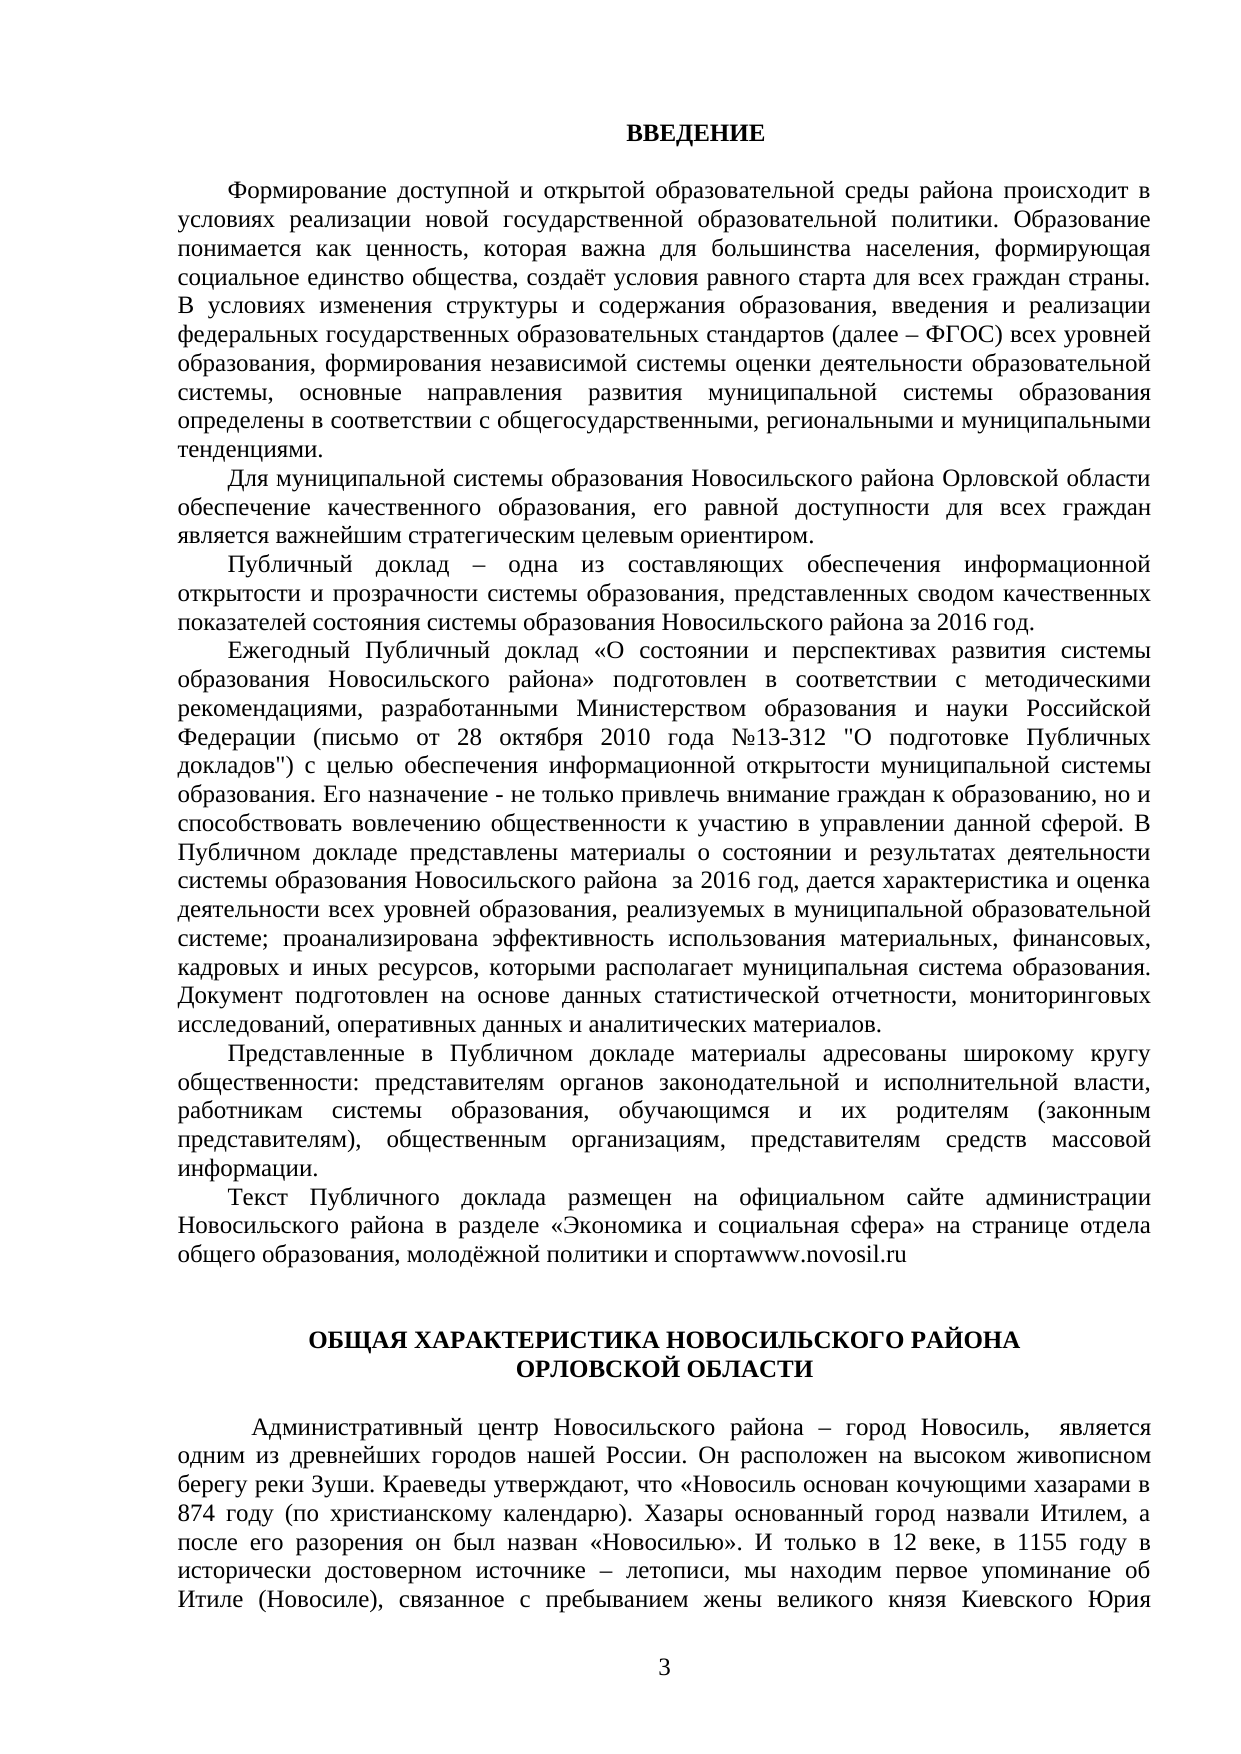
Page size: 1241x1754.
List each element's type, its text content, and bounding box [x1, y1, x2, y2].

text ОБЩАЯ ХАРАКТЕРИСТИКА НОВОСИЛЬСКОГО РАЙОНА [177, 1326, 1152, 1354]
text Представленные в Публичном докладе материалы адресованы широкому кругу общественности: представителям органов законодательной и исполнительной власти, работникам системы образования, обучающимся и их родителям (законным представителям), общественным организациям, представителям средств массовой информации. [177, 1038, 1152, 1182]
text Текст Публичного доклада размещен на официальном сайте администрации Новосильского района в разделе «Экономика и социальная сфера» на странице отдела общего образования, молодёжной политики и спортаwww.novosil.ru [177, 1182, 1152, 1268]
text ОРЛОВСКОЙ ОБЛАСТИ [177, 1354, 1152, 1383]
text Публичный доклад – одна из составляющих обеспечения информационной открытости и прозрачности системы образования, представленных сводом качественных показателей состояния системы образования Новосильского района за 2016 год. [177, 549, 1152, 636]
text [177, 1412, 1152, 1613]
text Для муниципальной системы образования Новосильского района Орловской области обеспечение качественного образования, его равной доступности для всех граждан является важнейшим стратегическим целевым ориентиром. [177, 463, 1152, 549]
text Ежегодный Публичный доклад «О состоянии и перспективах развития системы образования Новосильского района» подготовлен в соответствии с методическими рекомендациями, разработанными Министерством образования и науки Российской Федерации (письмо от 28 октября 2010 года №13-312 "О подготовке Публичных докладов") с целью обеспечения информационной открытости муниципальной системы образования. Его назначение - не только привлечь внимание граждан к образованию, но и способствовать вовлечению общественности к участию в управлении данной сферой. В Публичном докладе представлены материалы о состоянии и результатах деятельности системы образования Новосильского района за 2016 год, дается характеристика и оценка деятельности всех уровней образования, реализуемых в муниципальной образовательной системе; проанализирована эффективность использования материальных, финансовых, кадровых и иных ресурсов, которыми располагает муниципальная система образования. Документ подготовлен на основе данных статистической отчетности, мониторинговых исследований, оперативных данных и аналитических материалов. [177, 636, 1152, 1038]
text ВВЕДЕНИЕ [177, 118, 1152, 147]
text Формирование доступной и открытой образовательной среды района происходит в условиях реализации новой государственной образовательной политики. Образование понимается как ценность, которая важна для большинства населения, формирующая социальное единство общества, создаёт условия равного старта для всех граждан страны. В условиях изменения структуры и содержания образования, введения и реализации федеральных государственных образовательных стандартов (далее – ФГОС) всех уровней образования, формирования независимой системы оценки деятельности образовательной системы, основные направления развития муниципальной системы образования определены в соответствии с общегосударственными, региональными и муниципальными тенденциями. [177, 176, 1152, 463]
